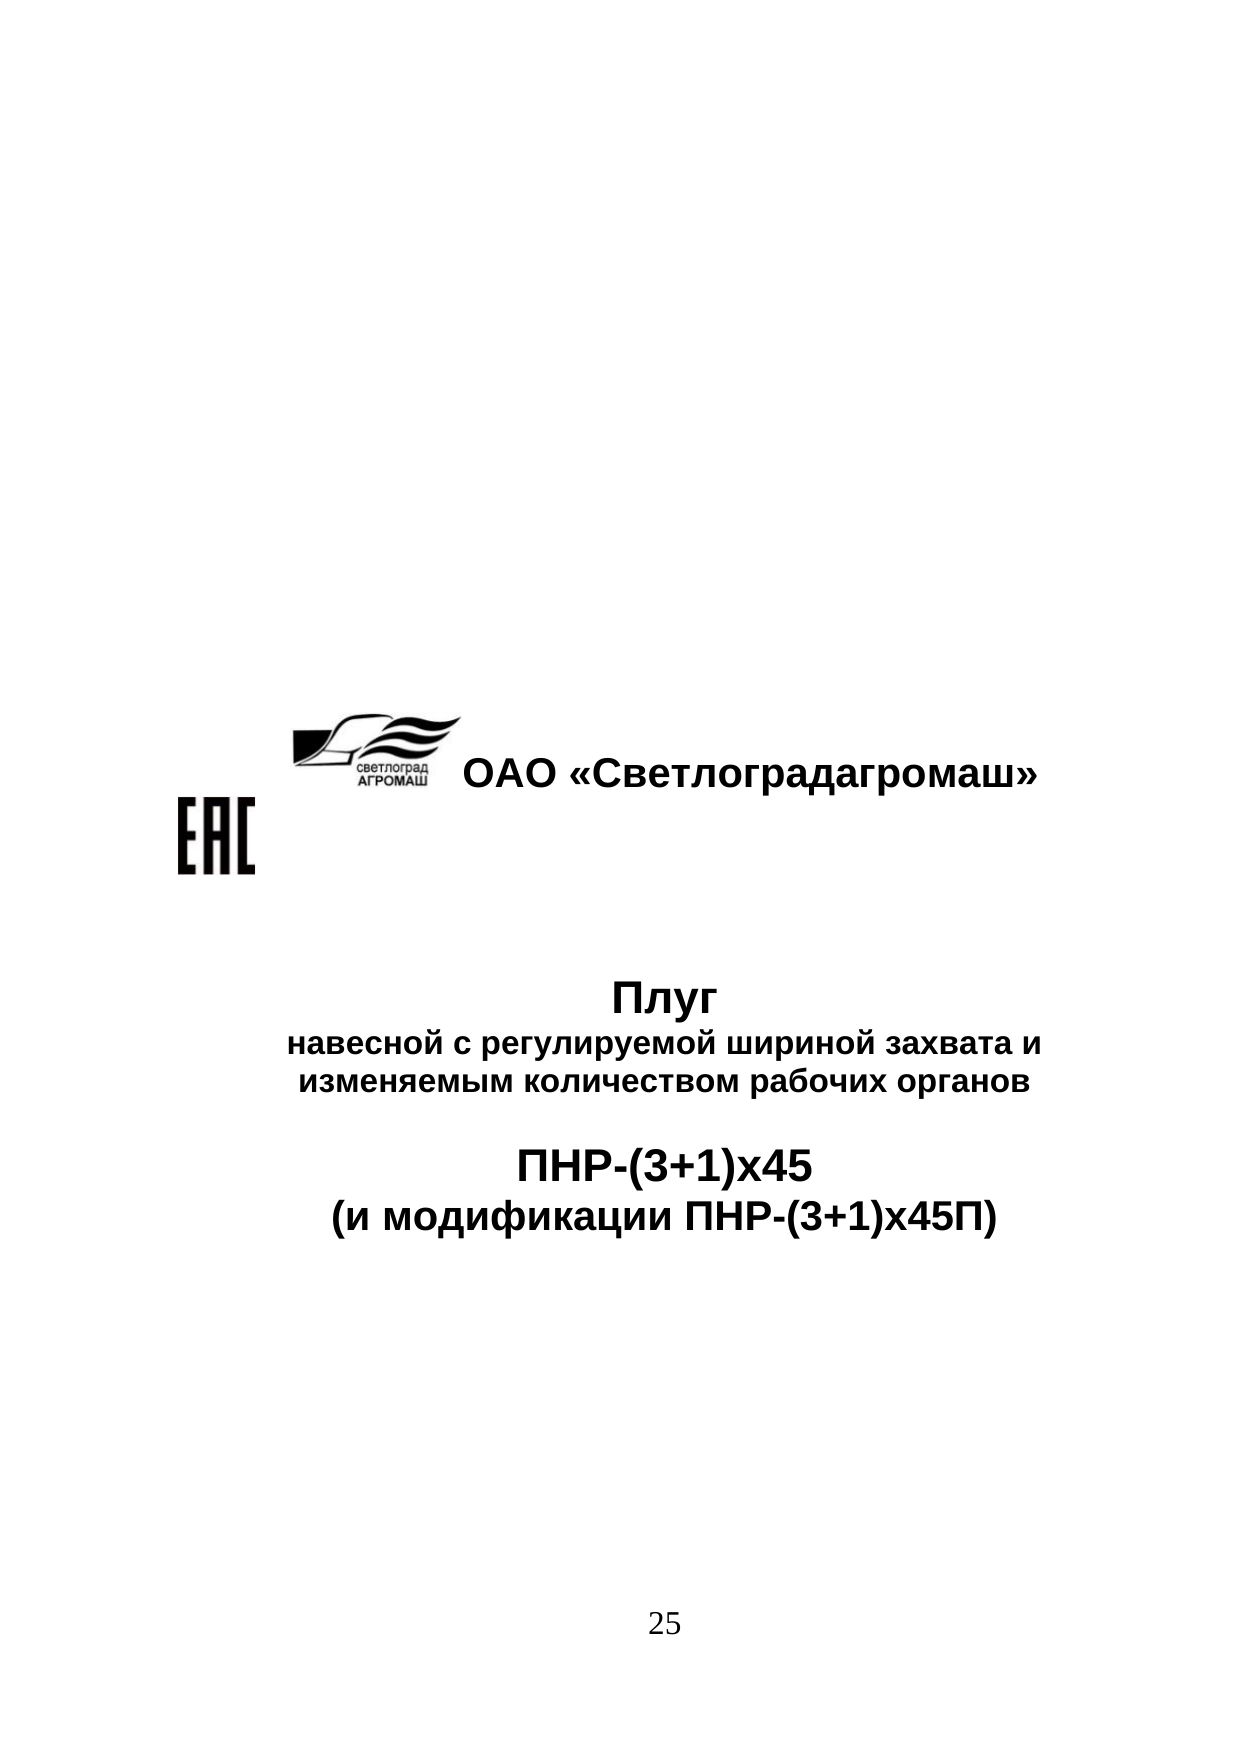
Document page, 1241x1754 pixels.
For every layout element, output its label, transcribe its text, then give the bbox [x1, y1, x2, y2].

picture [177, 796, 256, 875]
text Плуг [177, 970, 1152, 1023]
text ПНР-(3+1)х45 [177, 1138, 1152, 1191]
picture [290, 712, 463, 788]
text ОАО «Светлоградагромаш» [177, 712, 1152, 796]
text (и модификации ПНР-(3+1)х45П) [177, 1191, 1152, 1239]
text навесной с регулируемой шириной захвата и изменяемым количеством рабочих органов [177, 1023, 1152, 1100]
